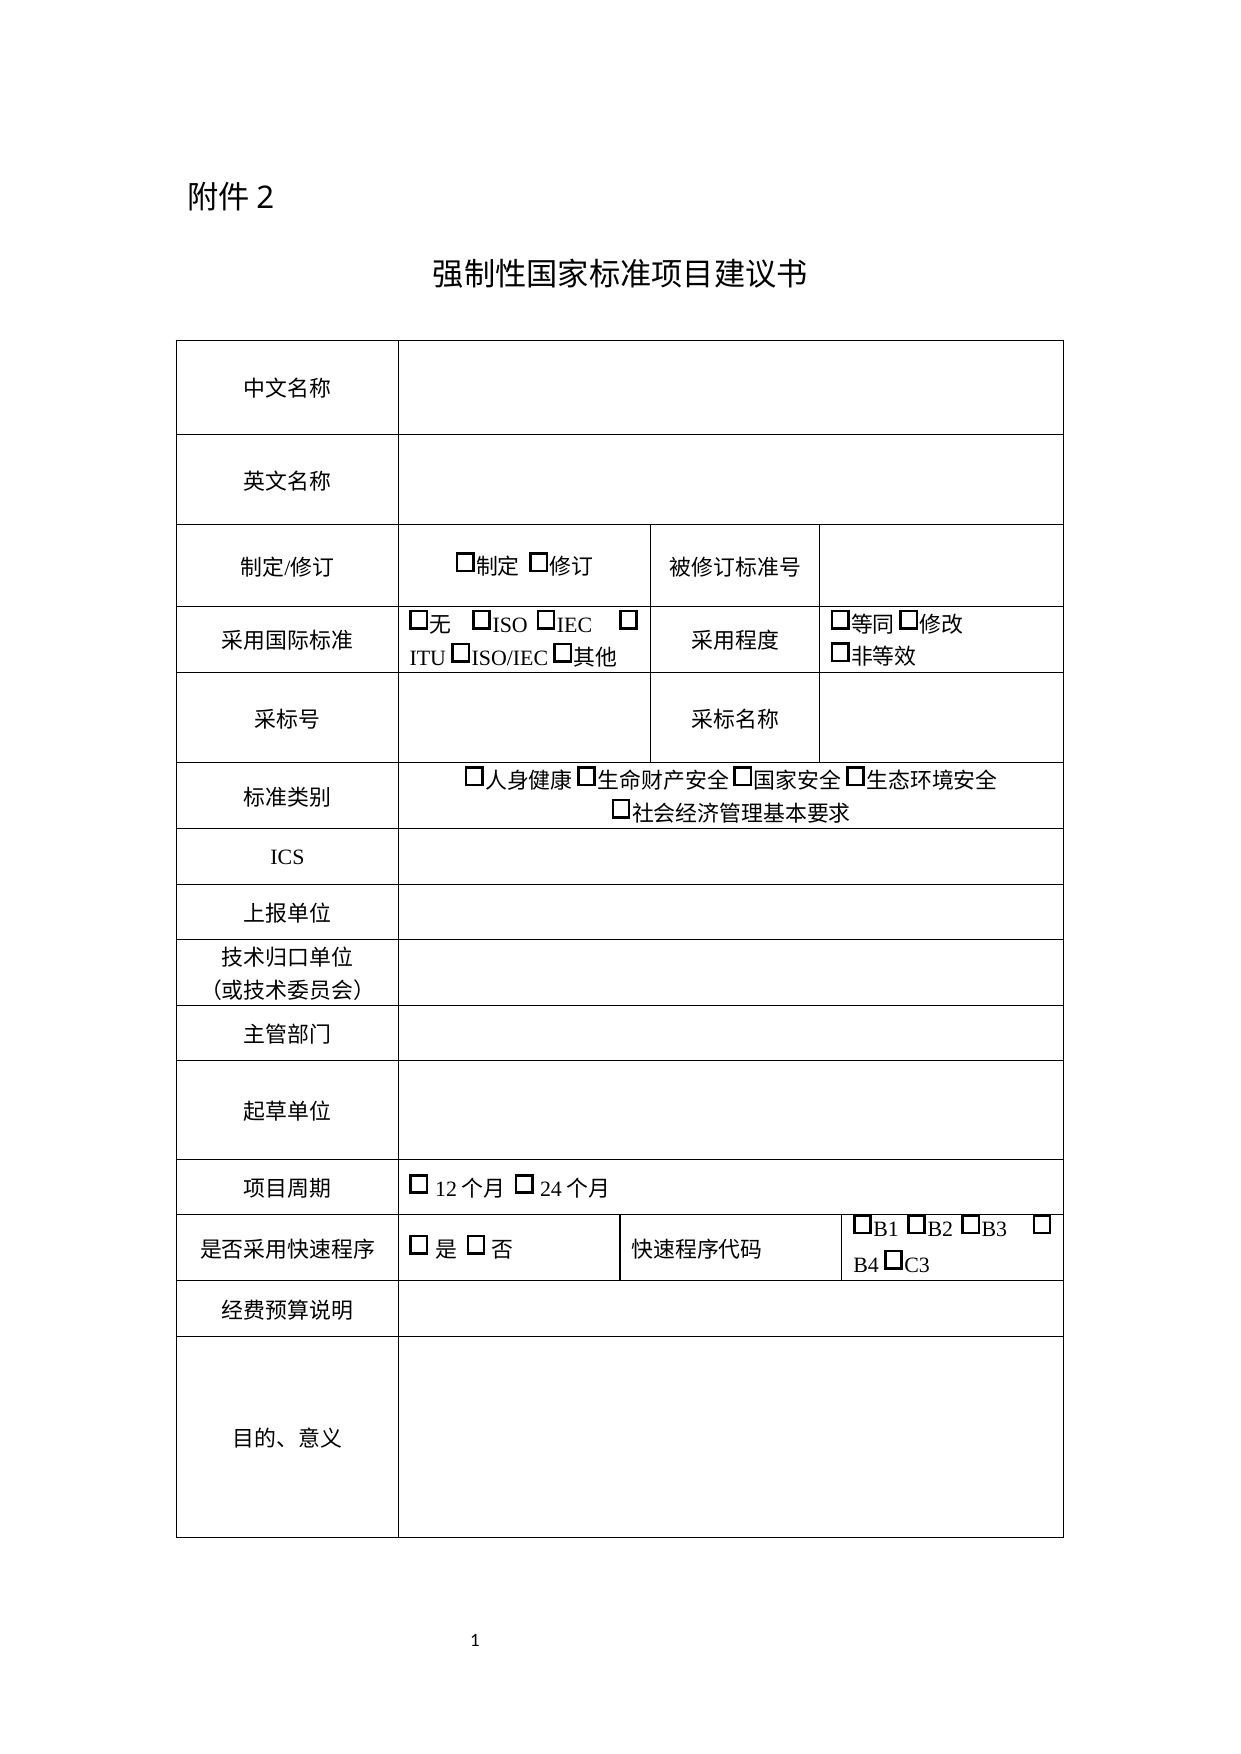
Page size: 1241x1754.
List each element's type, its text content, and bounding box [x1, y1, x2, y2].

table_cell 制定/修订 [177, 525, 398, 606]
subtitle 附件2 [187, 162, 1053, 227]
table_cell 起草单位 [177, 1061, 398, 1159]
table_cell [399, 1281, 1063, 1336]
table_cell 制定 修订 [399, 525, 650, 606]
table_header [399, 341, 1063, 434]
table_cell [399, 885, 1063, 939]
table_cell 标准类别 [177, 763, 398, 828]
table_cell 经费预算说明 [177, 1281, 398, 1336]
table_cell [399, 435, 1063, 524]
table_cell 采用国际标准 [177, 607, 398, 672]
table_cell [820, 673, 1063, 762]
table_cell 采标名称 [651, 673, 819, 762]
table_cell 目的、意义 [177, 1337, 398, 1537]
table_cell 主管部门 [177, 1006, 398, 1060]
table_cell 项目周期 [177, 1160, 398, 1214]
table_cell [399, 1006, 1063, 1060]
table_cell 12个月 24个月 [399, 1160, 1063, 1214]
table_cell 人身健康 生命财产安全 国家安全 生态环境安全 社会经济管理基本要求 [399, 763, 1063, 828]
text 强制性国家标准项目建议书 [187, 239, 1053, 304]
table_cell 上报单位 [177, 885, 398, 939]
table_cell 被修订标准号 [651, 525, 819, 606]
table_cell 快速程序代码 [621, 1215, 841, 1280]
table_cell ICS [177, 829, 398, 883]
table_cell 英文名称 [177, 435, 398, 524]
table_cell [399, 673, 650, 762]
table_cell 采用程度 [651, 607, 819, 672]
table_cell [820, 525, 1063, 606]
table_cell B1 B2 B3 B4 C3 [842, 1215, 1063, 1280]
table_cell 是 否 [399, 1215, 619, 1280]
table_cell 技术归口单位 （或技术委员会） [177, 940, 398, 1005]
table_cell [399, 940, 1063, 1005]
table_cell [399, 1061, 1063, 1159]
table_cell 等同 修改 非等效 [820, 607, 1063, 672]
table_cell [399, 829, 1063, 883]
table_cell 采标号 [177, 673, 398, 762]
table_header 中文名称 [177, 341, 398, 434]
table_cell 是否采用快速程序 [177, 1215, 398, 1280]
table_cell [399, 1337, 1063, 1537]
table_cell 无 ISO IEC ITU ISO/IEC 其他 [399, 607, 650, 672]
